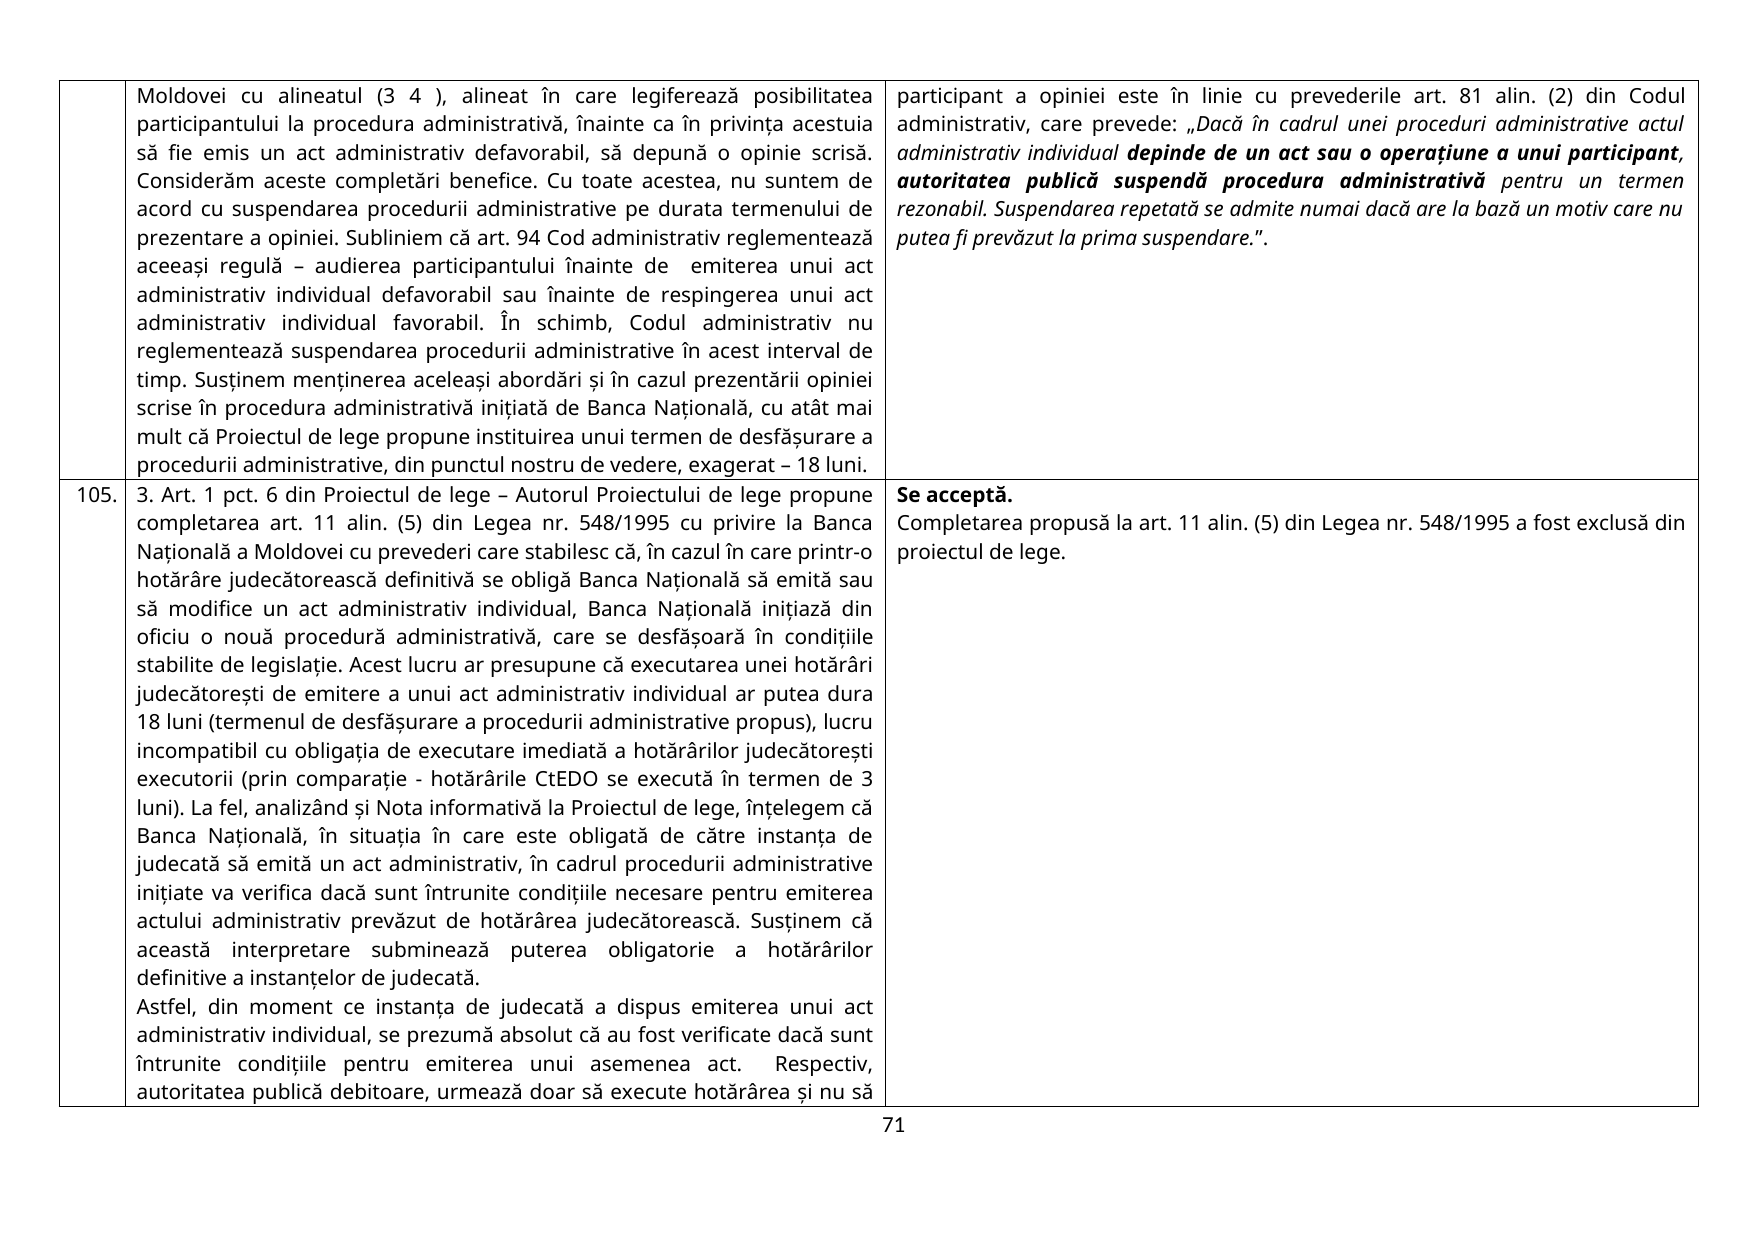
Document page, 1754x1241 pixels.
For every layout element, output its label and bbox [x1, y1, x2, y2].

table_cell [886, 81, 1698, 479]
table_cell [126, 81, 885, 479]
table_cell [886, 480, 1698, 1106]
table_cell [60, 81, 125, 479]
table_cell [60, 480, 125, 1106]
table_cell [126, 480, 885, 1106]
